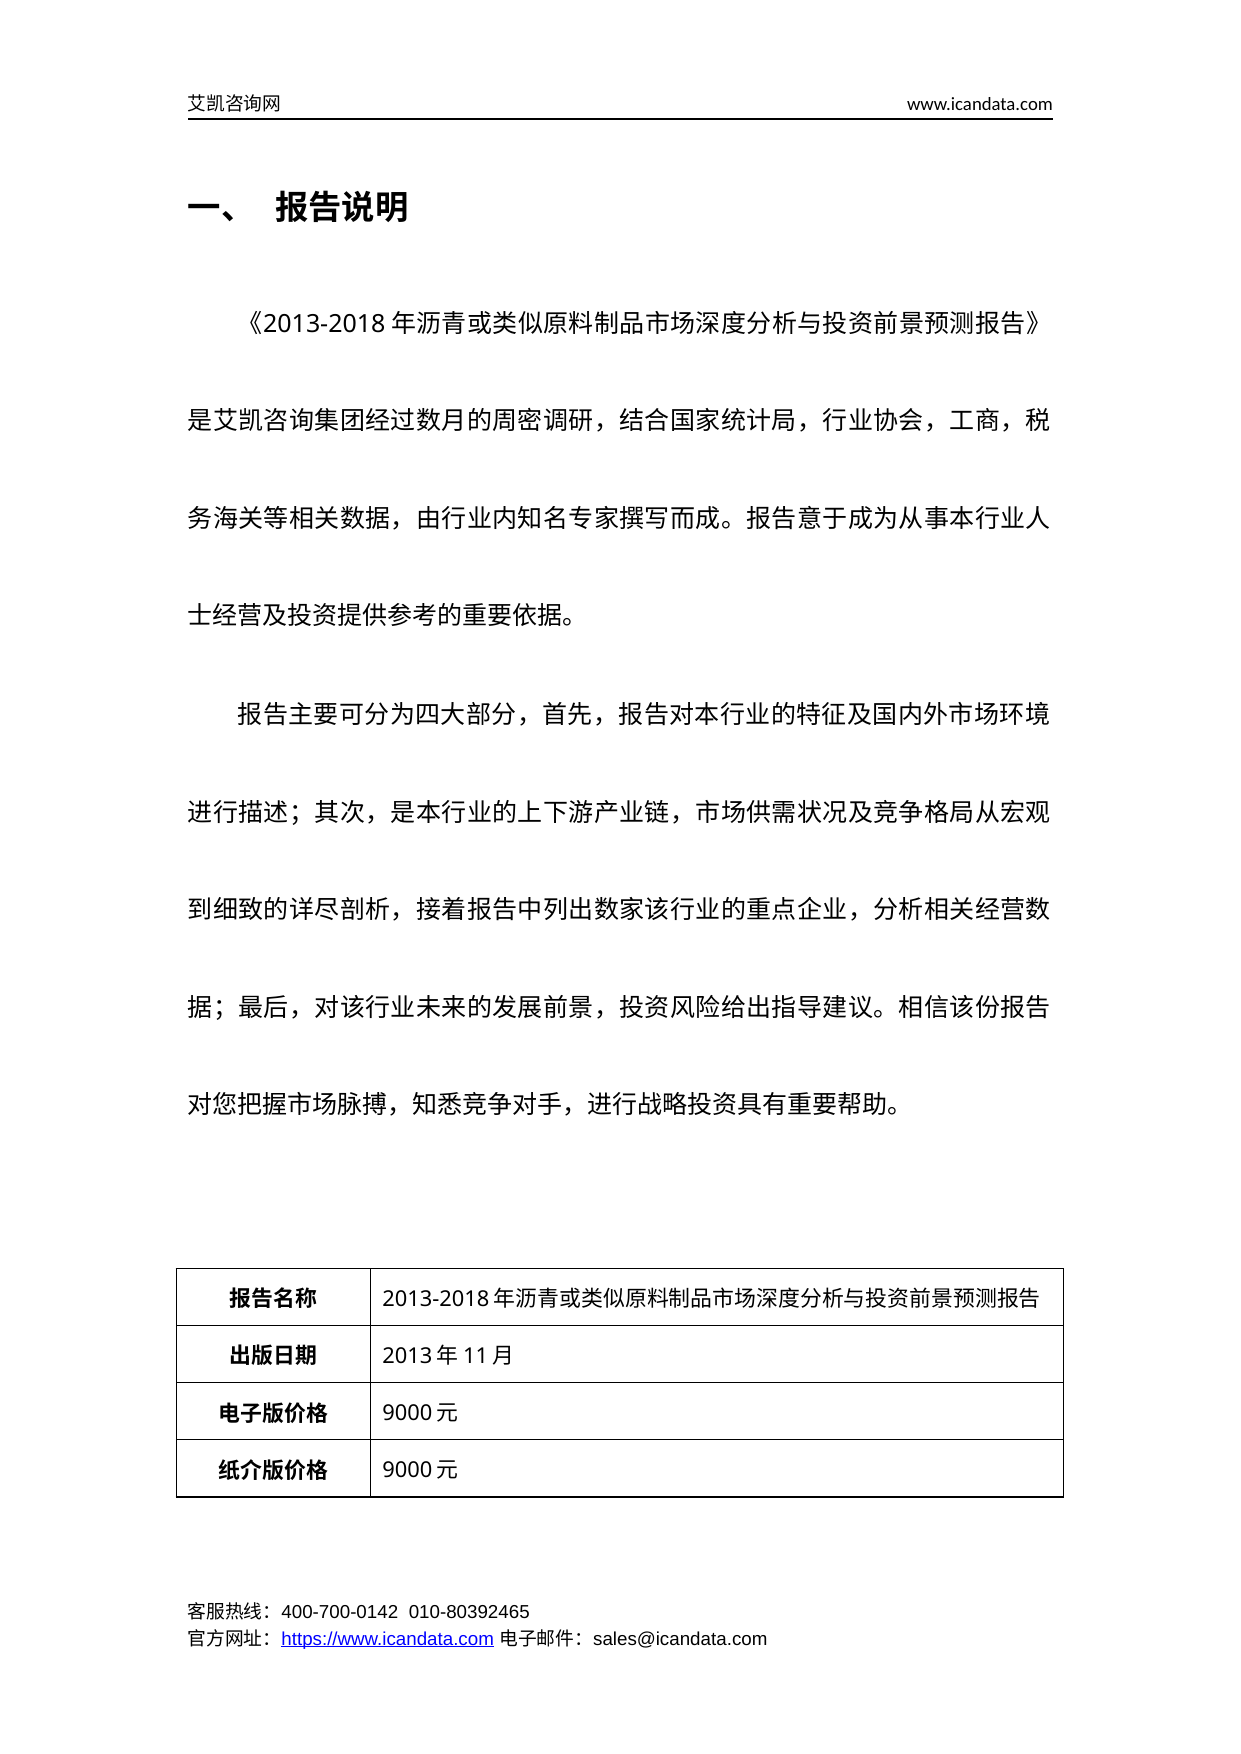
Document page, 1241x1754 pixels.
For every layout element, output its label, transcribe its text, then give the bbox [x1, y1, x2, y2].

subtitle 报告说明 [187, 172, 1053, 237]
table_cell 纸介版价格 [177, 1440, 370, 1496]
table_cell 电子版价格 [177, 1383, 370, 1439]
table_cell 2013年11月 [371, 1326, 1063, 1382]
table_header 报告名称 [177, 1269, 370, 1325]
table_cell 出版日期 [177, 1326, 370, 1382]
table_cell 9000元 [371, 1440, 1063, 1496]
table_header 2013-2018年沥青或类似原料制品市场深度分析与投资前景预测报告 [371, 1269, 1063, 1325]
text 《2013-2018年沥青或类似原料制品市场深度分析与投资前景预测报告》是艾凯咨询集团经过数月的周密调研，结合国家统计局，行业协会，工商，税务海关等相关数据，由行业内知名专家撰写而成。报告意于成为从事本行业人士经营及投资提供参考的重要依据。 [187, 289, 1053, 646]
table_cell 9000元 [371, 1383, 1063, 1439]
text 报告主要可分为四大部分，首先，报告对本行业的特征及国内外市场环境进行描述；其次，是本行业的上下游产业链，市场供需状况及竞争格局从宏观到细致的详尽剖析，接着报告中列出数家该行业的重点企业，分析相关经营数据；最后，对该行业未来的发展前景，投资风险给出指导建议。相信该份报告对您把握市场脉搏，知悉竞争对手，进行战略投资具有重要帮助。 [187, 681, 1053, 1136]
